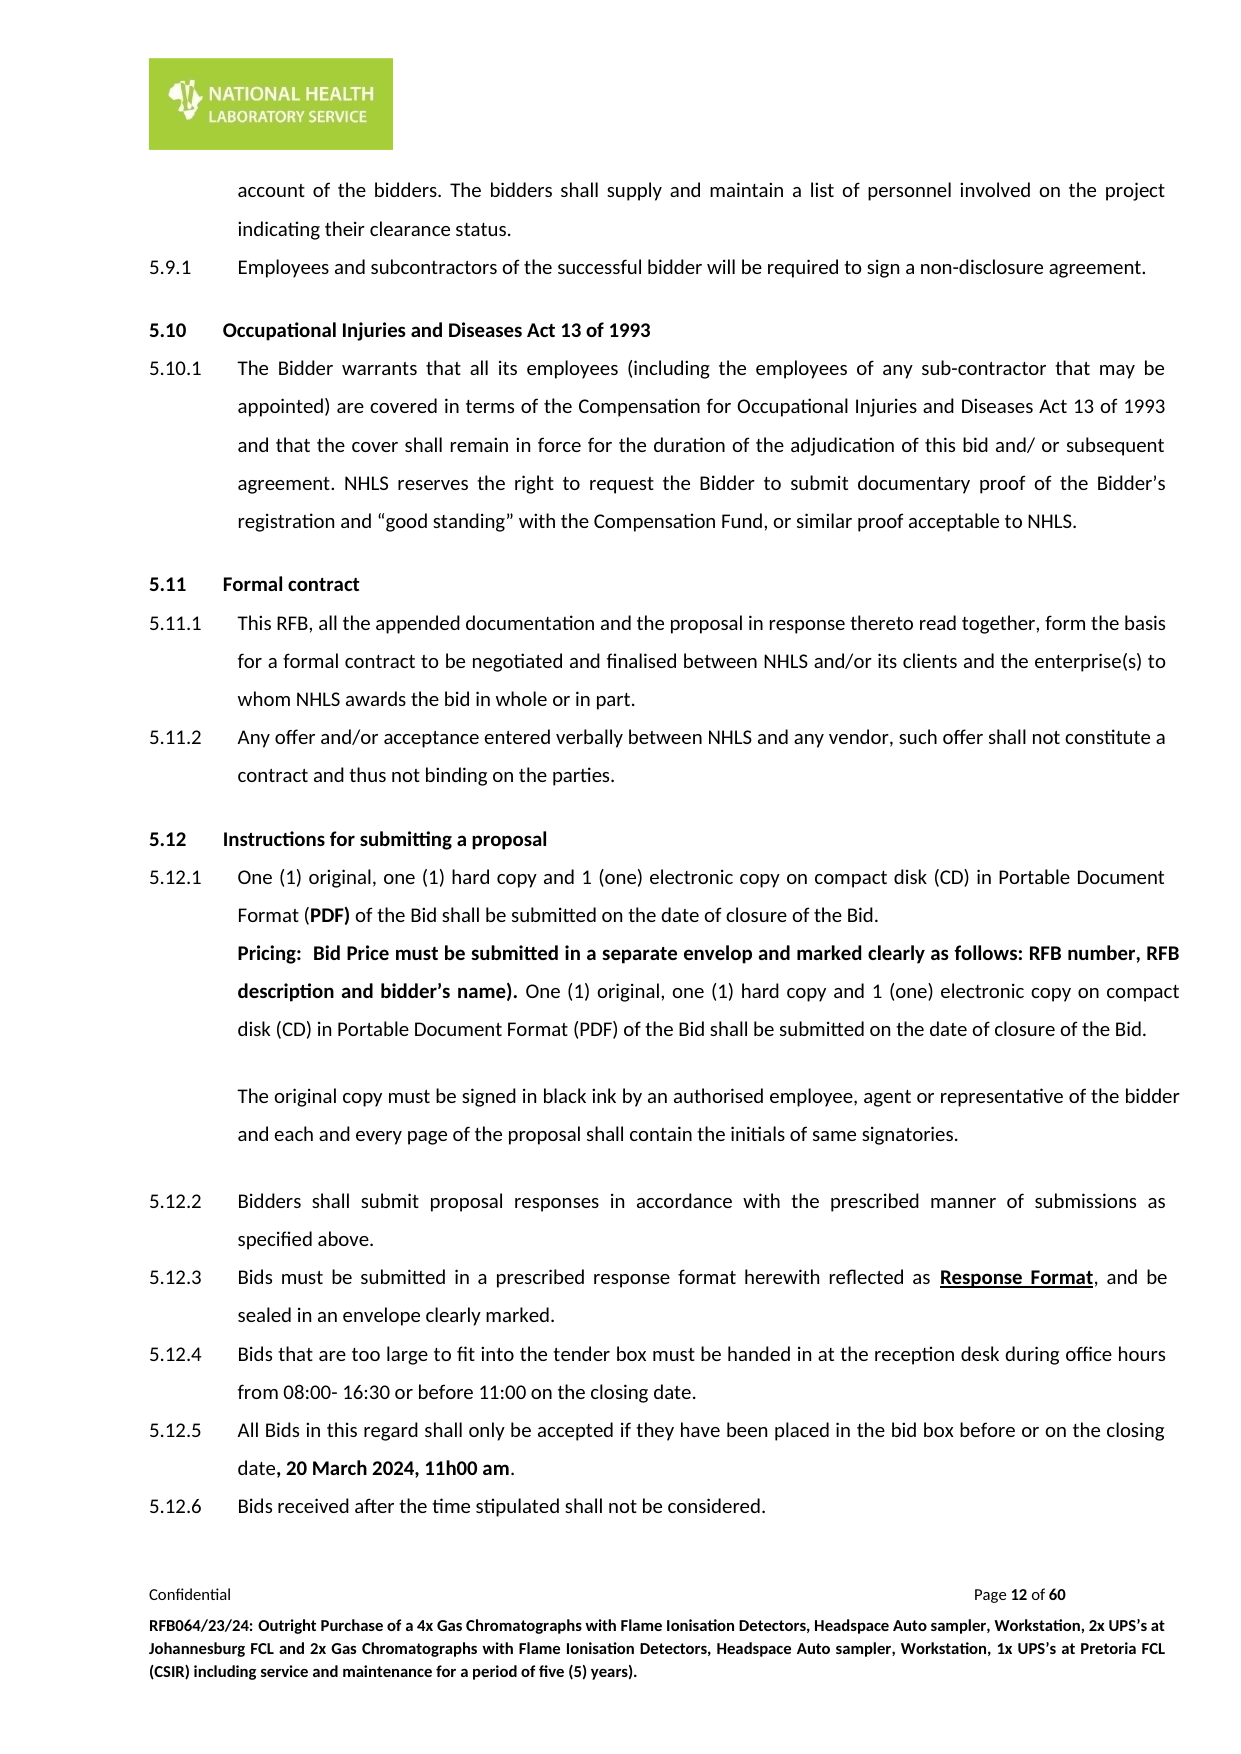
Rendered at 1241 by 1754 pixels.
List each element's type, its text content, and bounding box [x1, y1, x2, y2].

text 5.12.6 Bids received after the time stipulated shall not be considered. [149, 1493, 1181, 1519]
text 5.11.2 Any offer and/or acceptance entered verbally between NHLS and any vendor, such offer shall not constitute a contract and thus not binding on the parties. [149, 724, 1168, 788]
text 5.12.3 Bids must be submitted in a prescribed response format herewith reflected as Response Format, and be sealed in an envelope clearly marked. [149, 1264, 1168, 1328]
text 5.9.1 Employees and subcontractors of the successful bidder will be required to sign a non-disclosure agreement. [149, 254, 1181, 279]
text The original copy must be signed in black ink by an authorised employee, agent or representative of the bidder and each and every page of the proposal shall contain the initials of same signatories. [237, 1083, 1181, 1147]
text 5.12.5 All Bids in this regard shall only be accepted if they have been placed in the bid box before or on the closing date, 20 March 2024, 11h00 am. [149, 1417, 1168, 1481]
text 5.10.1 The Bidder warrants that all its employees (including the employees of any sub-contractor that may be appointed) are covered in terms of the Compensation for Occupational Injuries and Diseases Act 13 of 1993 and that the cover shall remain in force for the duration of the adjudication of this bid and/ or subsequent agreement. NHLS reserves the right to request the Bidder to submit documentary proof of the Bidder’s registration and “good standing” with the Compensation Fund, or similar proof acceptable to NHLS. [149, 356, 1168, 533]
text 5.12.4 Bids that are too large to fit into the tender box must be handed in at the reception desk during office hours from 08:00- 16:30 or before 11:00 on the closing date. [149, 1341, 1168, 1404]
text 5.11.1 This RFB, all the appended documentation and the proposal in response thereto read together, form the basis for a formal contract to be negotiated and finalised between NHLS and/or its clients and the enterprise(s) to whom NHLS awards the bid in whole or in part. [149, 610, 1168, 711]
text 5.11 Formal contract [149, 572, 1168, 597]
picture [148, 58, 393, 150]
text 5.12.1 One (1) original, one (1) hard copy and 1 (one) electronic copy on compact disk (CD) in Portable Document Format (PDF) of the Bid shall be submitted on the date of closure of the Bid. [149, 864, 1168, 927]
text 5.10 Occupational Injuries and Diseases Act 13 of 1993 [149, 317, 1181, 343]
text 5.12 Instructions for submitting a proposal [149, 826, 1181, 851]
text 5.12.2 Bidders shall submit proposal responses in accordance with the prescribed manner of submissions as specified above. [149, 1188, 1168, 1252]
text Pricing: Bid Price must be submitted in a separate envelop and marked clearly as follows: RFB number, RFB description and bidder’s name). One (1) original, one (1) hard copy and 1 (one) electronic copy on compact disk (CD) in Portable Document Format (PDF) of the Bid shall be submitted on the date of closure of the Bid. [237, 940, 1181, 1042]
